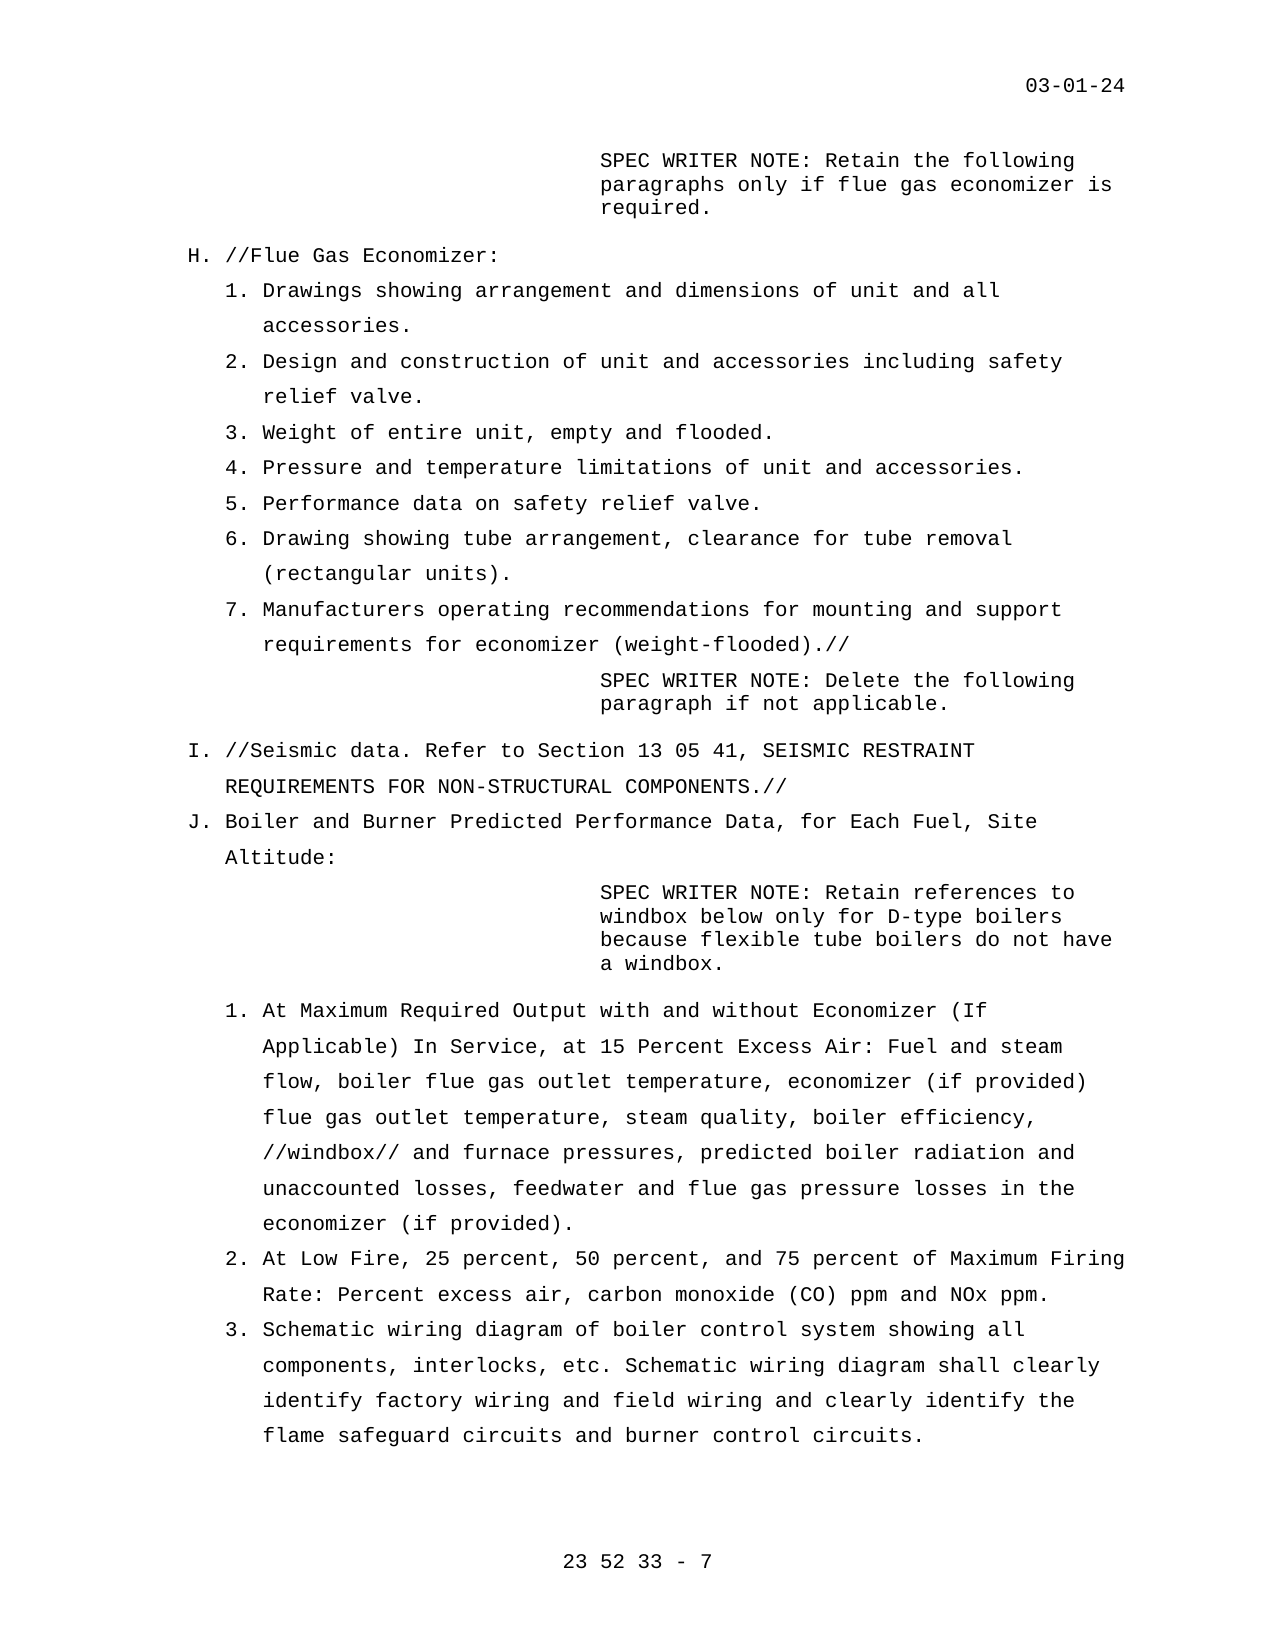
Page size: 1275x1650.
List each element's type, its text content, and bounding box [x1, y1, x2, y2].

text Manufacturers operating recommendations for mounting and support requirements for economizer (weight-flooded).// [225, 599, 1125, 658]
text Boiler and Burner Predicted Performance Data, for Each Fuel, Site Altitude: [187, 811, 1125, 870]
text SPEC WRITER NOTE: Delete the following paragraph if not applicable. [600, 669, 1125, 717]
text Drawing showing tube arrangement, clearance for tube removal (rectangular units). [225, 528, 1125, 587]
text Weight of entire unit, empty and flooded. [225, 422, 1125, 445]
text Performance data on safety relief valve. [225, 492, 1125, 516]
text //Flue Gas Economizer: [187, 244, 1125, 268]
text Drawings showing arrangement and dimensions of unit and all accessories. [225, 280, 1125, 339]
text Design and construction of unit and accessories including safety relief valve. [225, 351, 1125, 410]
text Schematic wiring diagram of boiler control system showing all components, interlocks, etc. Schematic wiring diagram shall clearly identify factory wiring and field wiring and clearly identify the flame safeguard circuits and burner control circuits. [225, 1319, 1125, 1449]
text At Low Fire, 25 percent, 50 percent, and 75 percent of Maximum Firing Rate: Percent excess air, carbon monoxide (CO) ppm and NOx ppm. [225, 1248, 1125, 1307]
text //Seismic data. Refer to Section 13 05 41, SEISMIC RESTRAINT REQUIREMENTS FOR NON-STRUCTURAL COMPONENTS.// [187, 741, 1125, 799]
text SPEC WRITER NOTE: Retain the following paragraphs only if flue gas economizer is required. [600, 150, 1125, 221]
text Pressure and temperature limitations of unit and accessories. [225, 457, 1125, 481]
text At Maximum Required Output with and without Economizer (If Applicable) In Service, at 15 Percent Excess Air: Fuel and steam flow, boiler flue gas outlet temperature, economizer (if provided) flue gas outlet temperature, steam quality, boiler efficiency, //windbox// and furnace pressures, predicted boiler radiation and unaccounted losses, feedwater and flue gas pressure losses in the economizer (if provided). [225, 1000, 1125, 1237]
text SPEC WRITER NOTE: Retain references to windbox below only for D-type boilers because flexible tube boilers do not have a windbox. [600, 882, 1125, 977]
